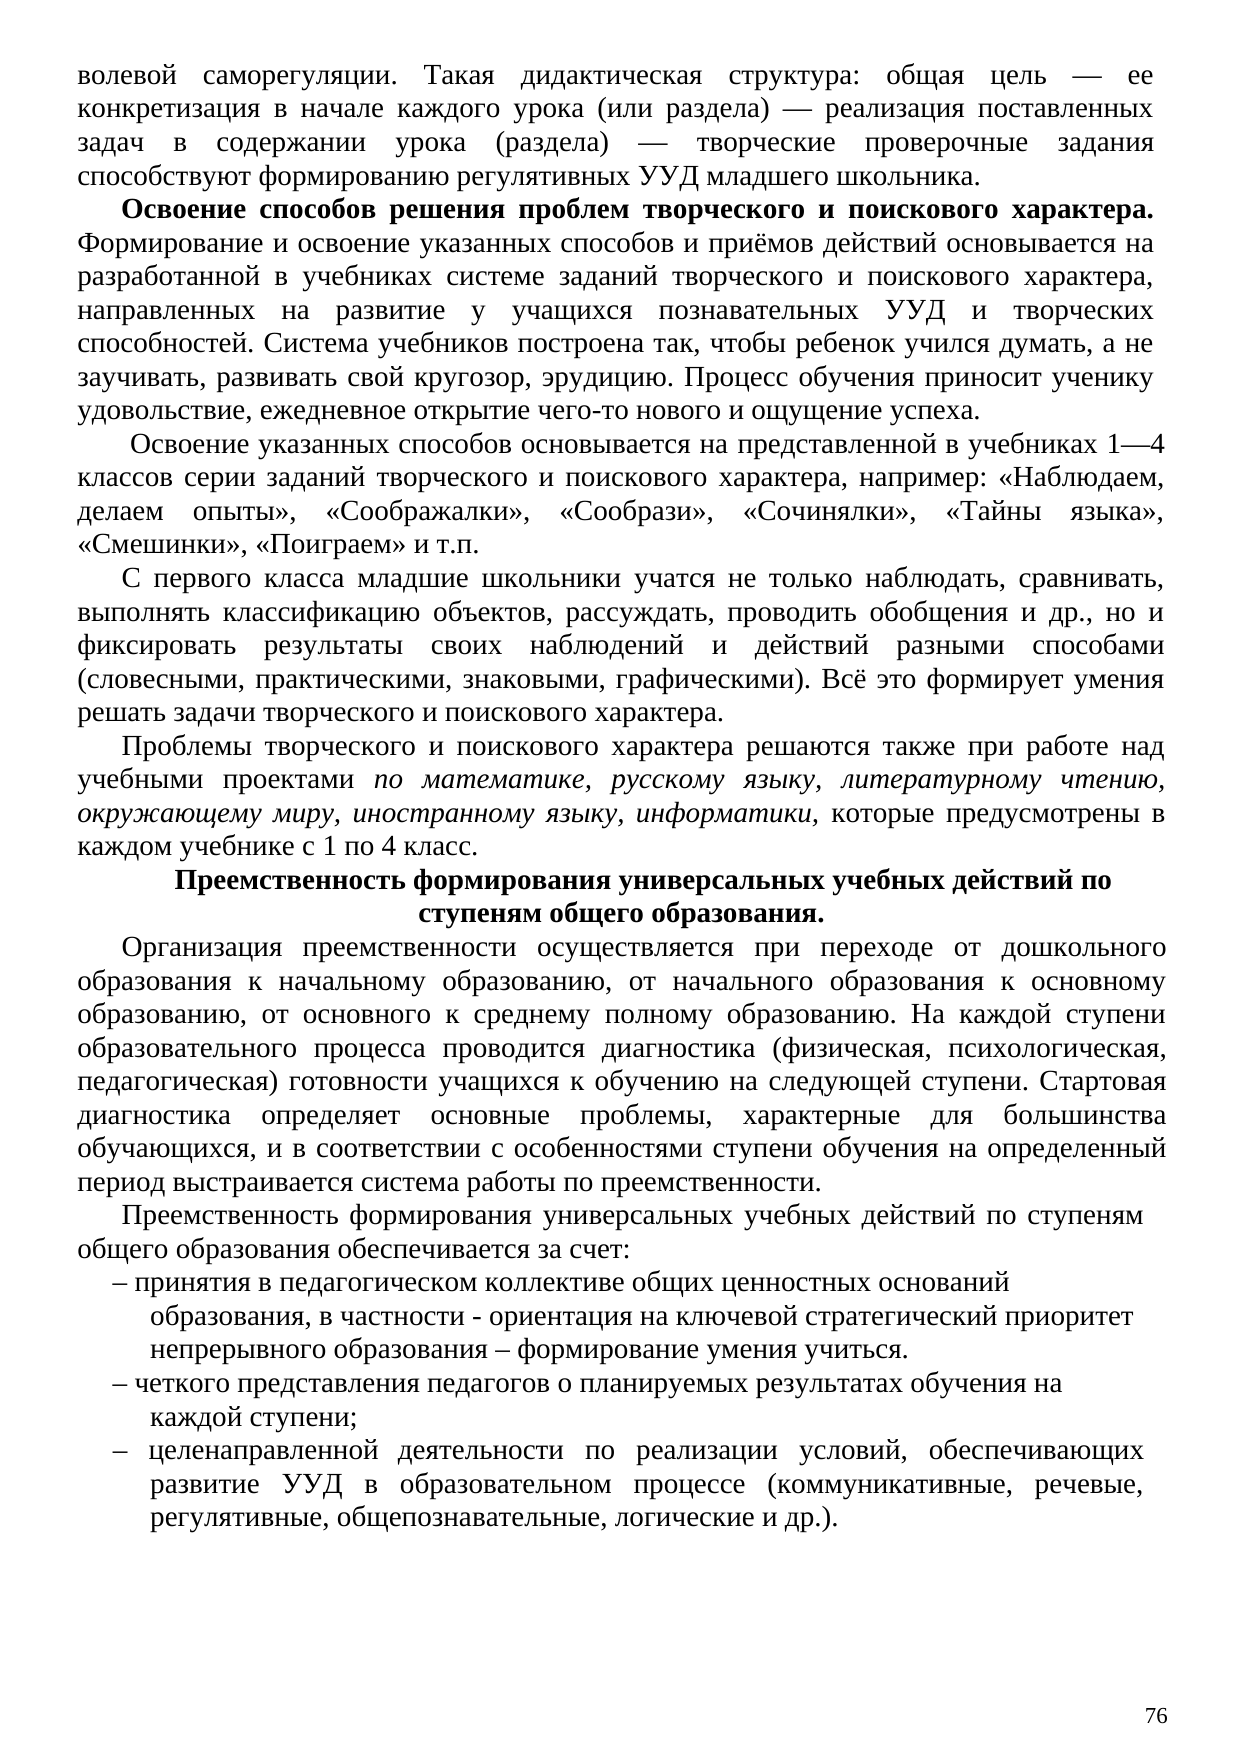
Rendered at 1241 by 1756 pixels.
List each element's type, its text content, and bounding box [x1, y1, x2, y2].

text – принятия в педагогическом коллективе общих ценностных оснований образования, в частности - ориентация на ключевой стратегический приоритет непрерывного образования – формирование умения учиться. [112, 1264, 1144, 1365]
text Освоение указанных способов основывается на представленной в учебниках 1—4 классов серии заданий творческого и поискового характера, например: «Наблюдаем, делаем опыты», «Соображалки», «Сообрази», «Сочинялки», «Тайны языка», «Смешинки», «Поиграем» и т.п. [77, 426, 1165, 560]
text – четкого представления педагогов о планируемых результатах обучения на каждой ступени; [112, 1365, 1144, 1432]
text Преемственность формирования универсальных учебных действий по ступеням общего образования. [77, 862, 1165, 929]
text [77, 57, 1155, 191]
text С первого класса младшие школьники учатся не только наблюдать, сравнивать, выполнять классификацию объектов, рассуждать, проводить обобщения и др., но и фиксировать результаты своих наблюдений и действий разными способами (словесными, практическими, знаковыми, графическими). Всё это формирует умения решать задачи творческого и поискового характера. [77, 560, 1165, 728]
text Проблемы творческого и поискового характера решаются также при работе над учебными проектами по математике, русскому языку, литературному чтению, окружающему миру, иностранному языку, информатики, которые предусмотрены в каждом учебнике с 1 по 4 класс. [77, 728, 1165, 862]
text – целенаправленной деятельности по реализации условий, обеспечивающих развитие УУД в образовательном процессе (коммуникативные, речевые, регулятивные, общепознавательные, логические и др.). [113, 1432, 1144, 1533]
text Освоение способов решения проблем творческого и поискового характера. Формирование и освоение указанных способов и приёмов действий основывается на разработанной в учебниках системе заданий творческого и поискового характера, направленных на развитие у учащихся познавательных УУД и творческих способностей. Система учебников построена так, чтобы ребенок учился думать, а не заучивать, развивать свой кругозор, эрудицию. Процесс обучения приносит ученику удовольствие, ежедневное открытие чего-то нового и ощущение успеха. [77, 191, 1155, 426]
text Организация преемственности осуществляется при переходе от дошкольного образования к начальному образованию, от начального образования к основному образованию, от основного к среднему полному образованию. На каждой ступени образовательного процесса проводится диагностика (физическая, психологическая, педагогическая) готовности учащихся к обучению на следующей ступени. Стартовая диагностика определяет основные проблемы, характерные для большинства обучающихся, и в соответствии с особенностями ступени обучения на определенный период выстраивается система работы по преемственности. [77, 929, 1167, 1197]
text Преемственность формирования универсальных учебных действий по ступеням общего образования обеспечивается за счет: [77, 1197, 1144, 1264]
